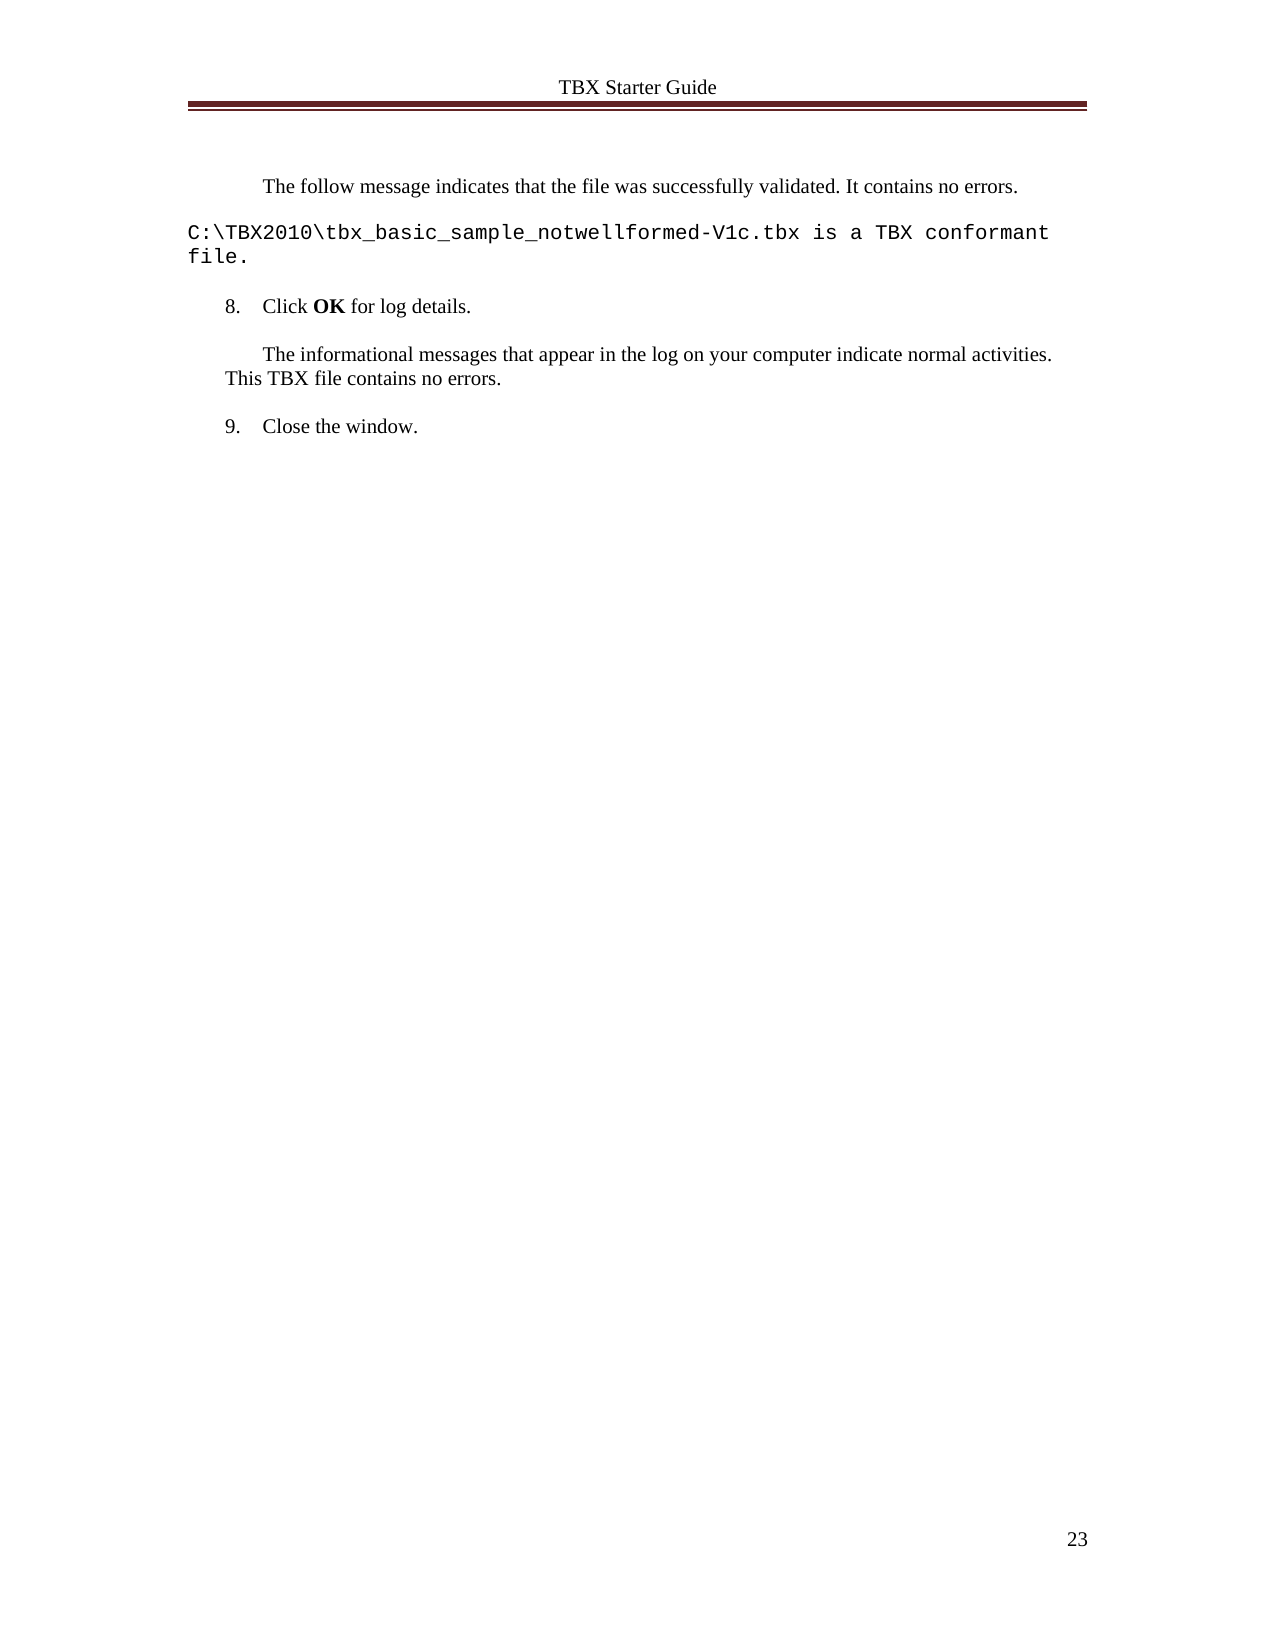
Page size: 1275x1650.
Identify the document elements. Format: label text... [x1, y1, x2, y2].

text The follow message indicates that the file was successfully validated. It contains no errors. [262, 174, 1087, 198]
list Click OK for log details. [225, 293, 1087, 318]
list Close the window. [225, 414, 1087, 438]
text C:\TBX2010\tbx_basic_sample_notwellformed-V1c.tbx is a TBX conformant file. [187, 222, 1087, 269]
text The informational messages that appear in the log on your computer indicate normal activities. This TBX file contains no errors. [225, 342, 1087, 390]
